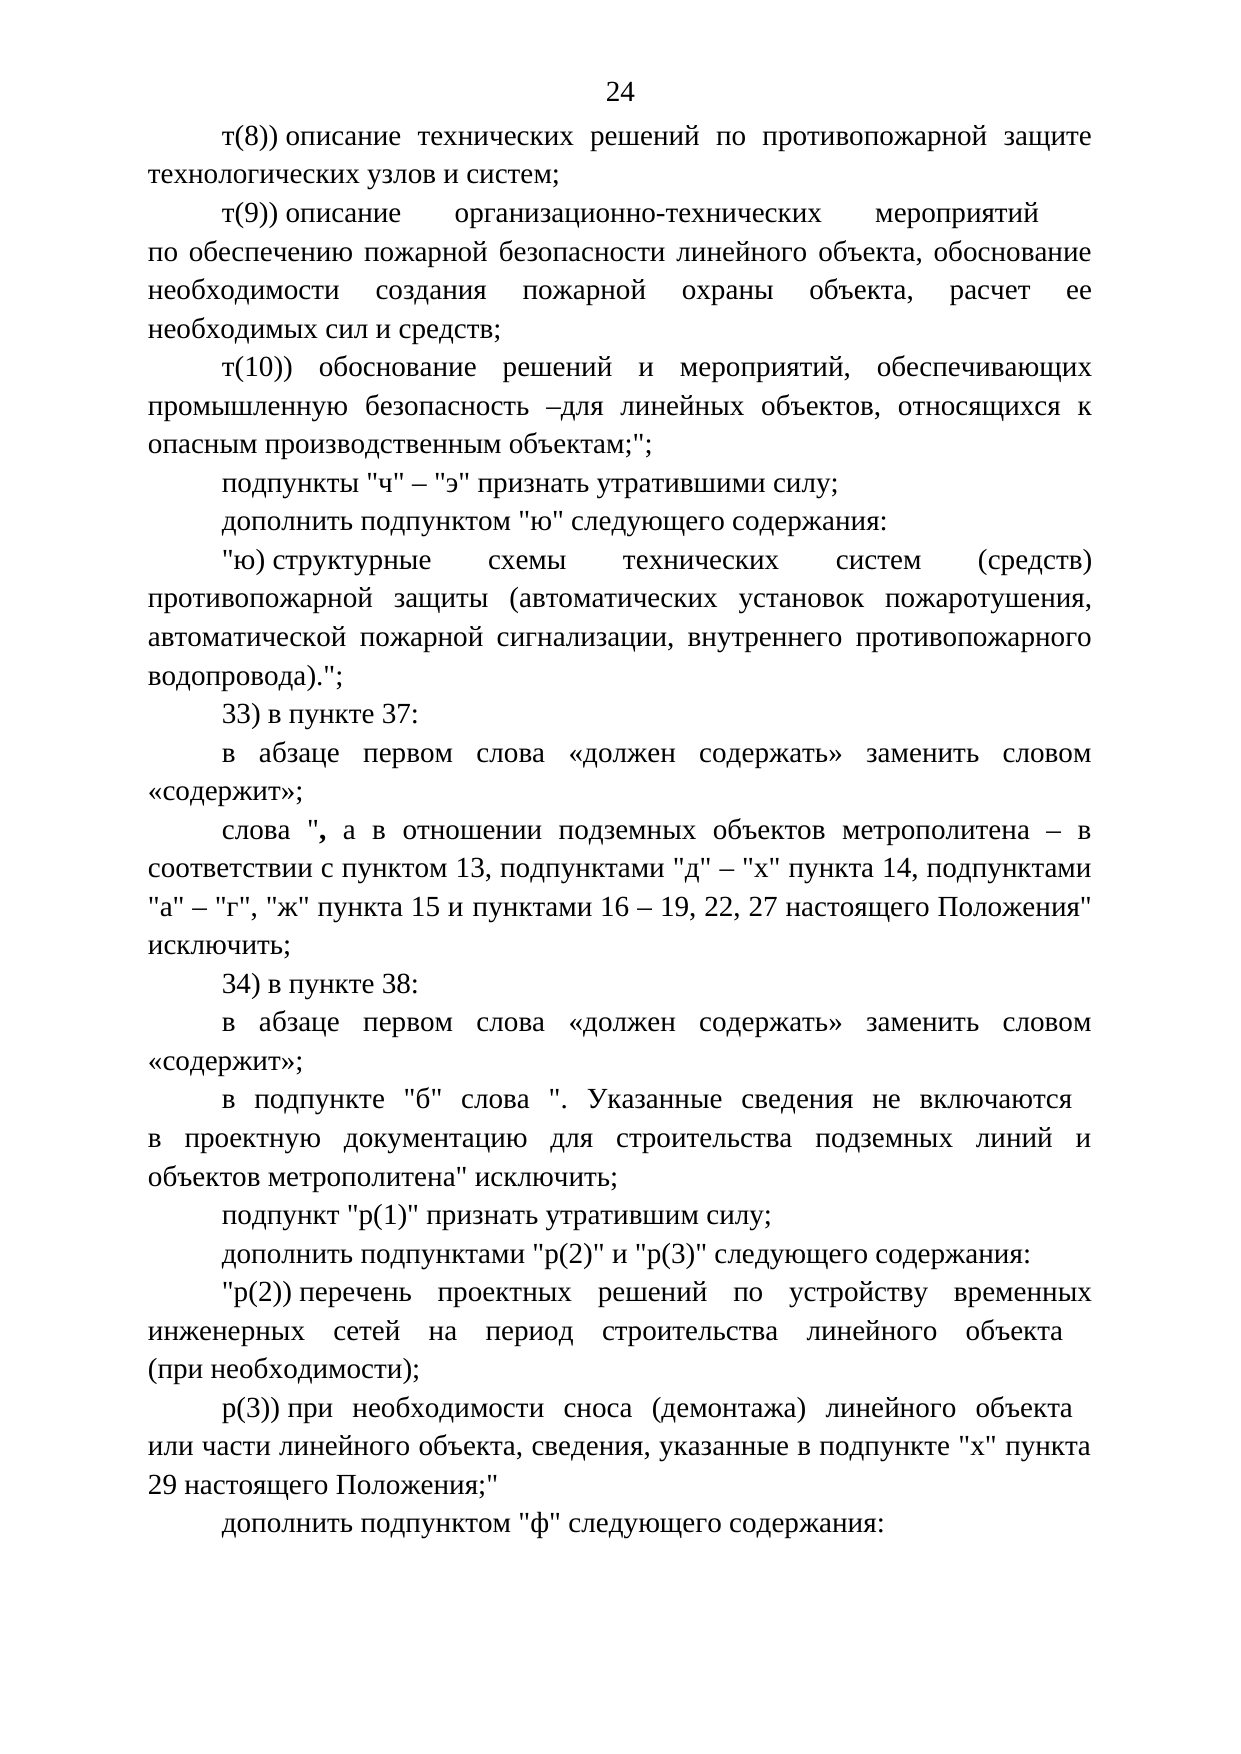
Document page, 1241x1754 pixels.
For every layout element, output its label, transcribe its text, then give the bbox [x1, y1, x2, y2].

text дополнить подпунктом "ю" следующего содержания: [148, 503, 1092, 537]
text 33) в пункте 37: [148, 696, 1092, 730]
text т(8)) описание технических решений по противопожарной защите технологических узлов и систем; [148, 118, 1092, 190]
text т(10)) обоснование решений и мероприятий, обеспечивающих промышленную безопасность –для линейных объектов, относящихся к опасным производственным объектам;"; [148, 349, 1092, 460]
text р(3)) при необходимости сноса (демонтажа) линейного объекта или части линейного объекта, сведения, указанные в подпункте "х" пункта 29 настоящего Положения;" [148, 1390, 1092, 1501]
text подпункты "ч" – "э" признать утратившими силу; [148, 465, 1092, 498]
text дополнить подпунктом "ф" следующего содержания: [148, 1506, 1092, 1539]
text подпункт "р(1)" признать утратившим силу; [148, 1197, 1092, 1231]
text дополнить подпунктами "р(2)" и "р(3)" следующего содержания: [148, 1236, 1092, 1269]
text в подпункте "б" слова ". Указанные сведения не включаются в проектную документацию для строительства подземных линий и объектов метрополитена" исключить; [148, 1082, 1092, 1192]
text в абзаце первом слова «должен содержать» заменить словом «содержит»; [148, 1004, 1092, 1077]
text 34) в пункте 38: [148, 966, 1092, 999]
text в абзаце первом слова «должен содержать» заменить словом «содержит»; [148, 735, 1092, 807]
text "р(2)) перечень проектных решений по устройству временных инженерных сетей на период строительства линейного объекта (при необходимости); [148, 1274, 1092, 1385]
text т(9)) описание организационно-технических мероприятий по обеспечению пожарной безопасности линейного объекта, обоснование необходимости создания пожарной охраны объекта, расчет ее необходимых сил и средств; [148, 195, 1092, 344]
text "ю) структурные схемы технических систем (средств) противопожарной защиты (автоматических установок пожаротушения, автоматической пожарной сигнализации, внутреннего противопожарного водопровода)."; [148, 542, 1092, 691]
text слова ", а в отношении подземных объектов метрополитена – в соответствии с пунктом 13, подпунктами "д" – "х" пункта 14, подпунктами "а" – "г", "ж" пункта 15 и пунктами 16 – 19, 22, 27 настоящего Положения" исключить; [148, 812, 1092, 961]
